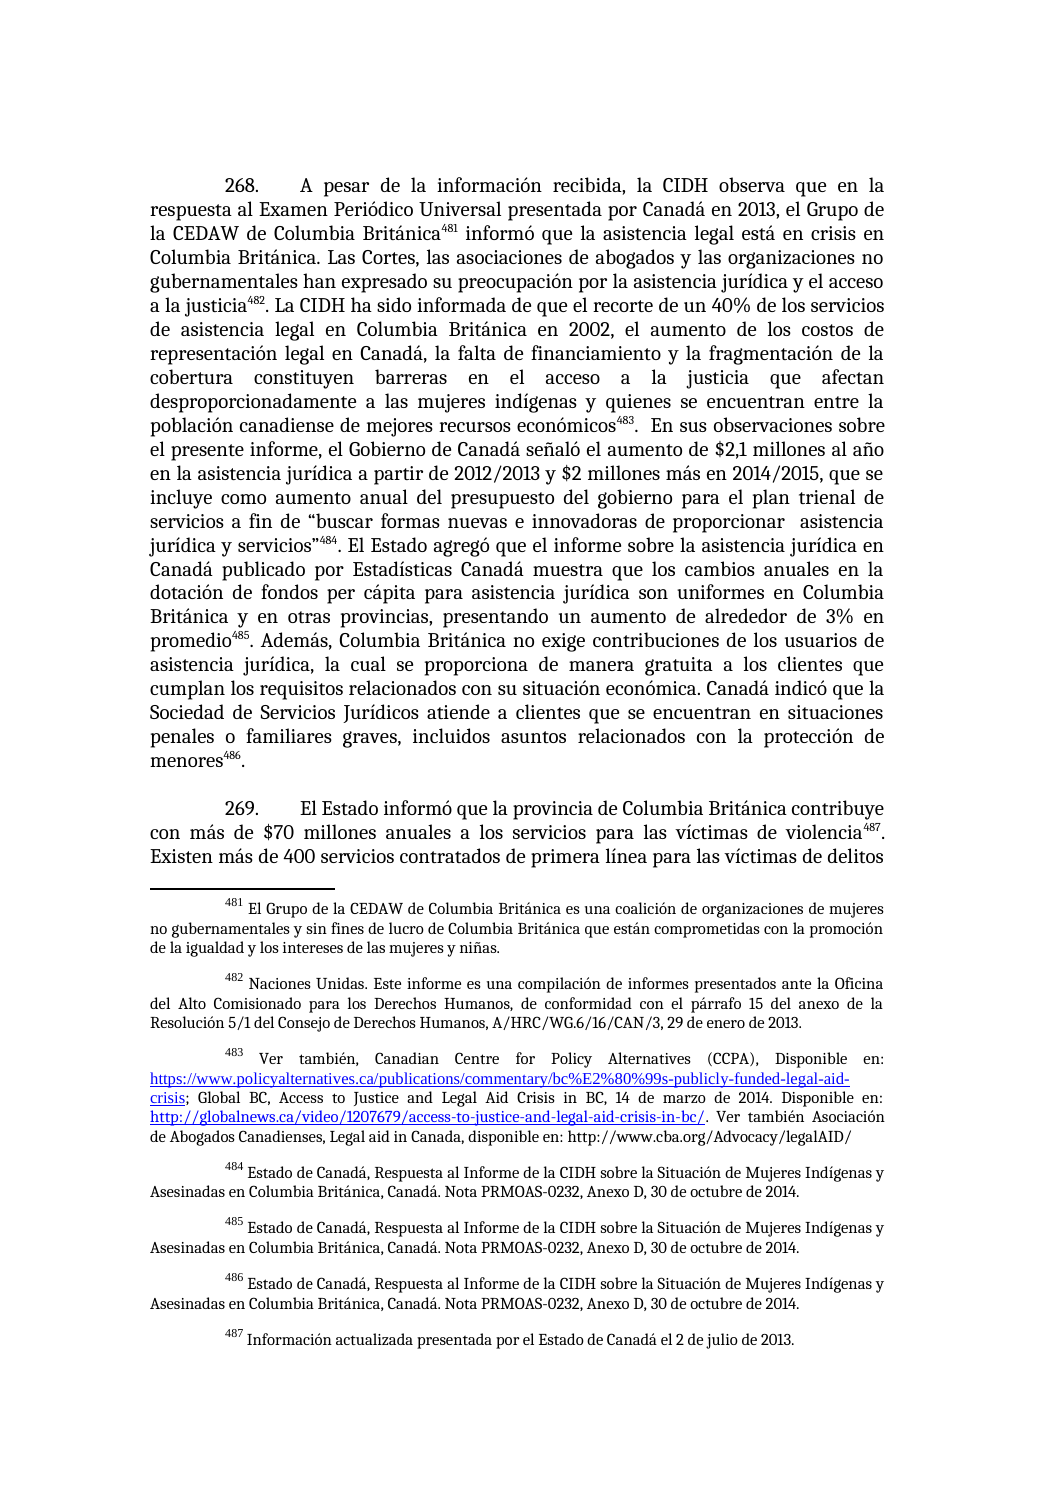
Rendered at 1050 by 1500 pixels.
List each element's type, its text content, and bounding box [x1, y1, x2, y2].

list A pesar de la información recibida, la CIDH observa que en la respuesta al Examen Periódico Universal presentada por Canadá en 2013, el Grupo de la CEDAW de Columbia Británica informó que la asistencia legal está en crisis en Columbia Británica. Las Cortes, las asociaciones de abogados y las organizaciones no gubernamentales han expresado su preocupación por la asistencia jurídica y el acceso a la justicia. La CIDH ha sido informada de que el recorte de un 40% de los servicios de asistencia legal en Columbia Británica en 2002, el aumento de los costos de representación legal en Canadá, la falta de financiamiento y la fragmentación de la cobertura constituyen barreras en el acceso a la justicia que afectan desproporcionadamente a las mujeres indígenas y quienes se encuentran entre la población canadiense de mejores recursos económicos. En sus observaciones sobre el presente informe, el Gobierno de Canadá señaló el aumento de $2,1 millones al año en la asistencia jurídica a partir de 2012/2013 y $2 millones más en 2014/2015, que se incluye como aumento anual del presupuesto del gobierno para el plan trienal de servicios a fin de “buscar formas nuevas e innovadoras de proporcionar asistencia jurídica y servicios”. El Estado agregó que el informe sobre la asistencia jurídica en Canadá publicado por Estadísticas Canadá muestra que los cambios anuales en la dotación de fondos per cápita para asistencia jurídica son uniformes en Columbia Británica y en otras provincias, presentando un aumento de alrededor de 3% en promedio. Además, Columbia Británica no exige contribuciones de los usuarios de asistencia jurídica, la cual se proporciona de manera gratuita a los clientes que cumplan los requisitos relacionados con su situación económica. Canadá indicó que la Sociedad de Servicios Jurídicos atiende a clientes que se encuentran en situaciones penales o familiares graves, incluidos asuntos relacionados con la protección de menores. [150, 174, 885, 773]
